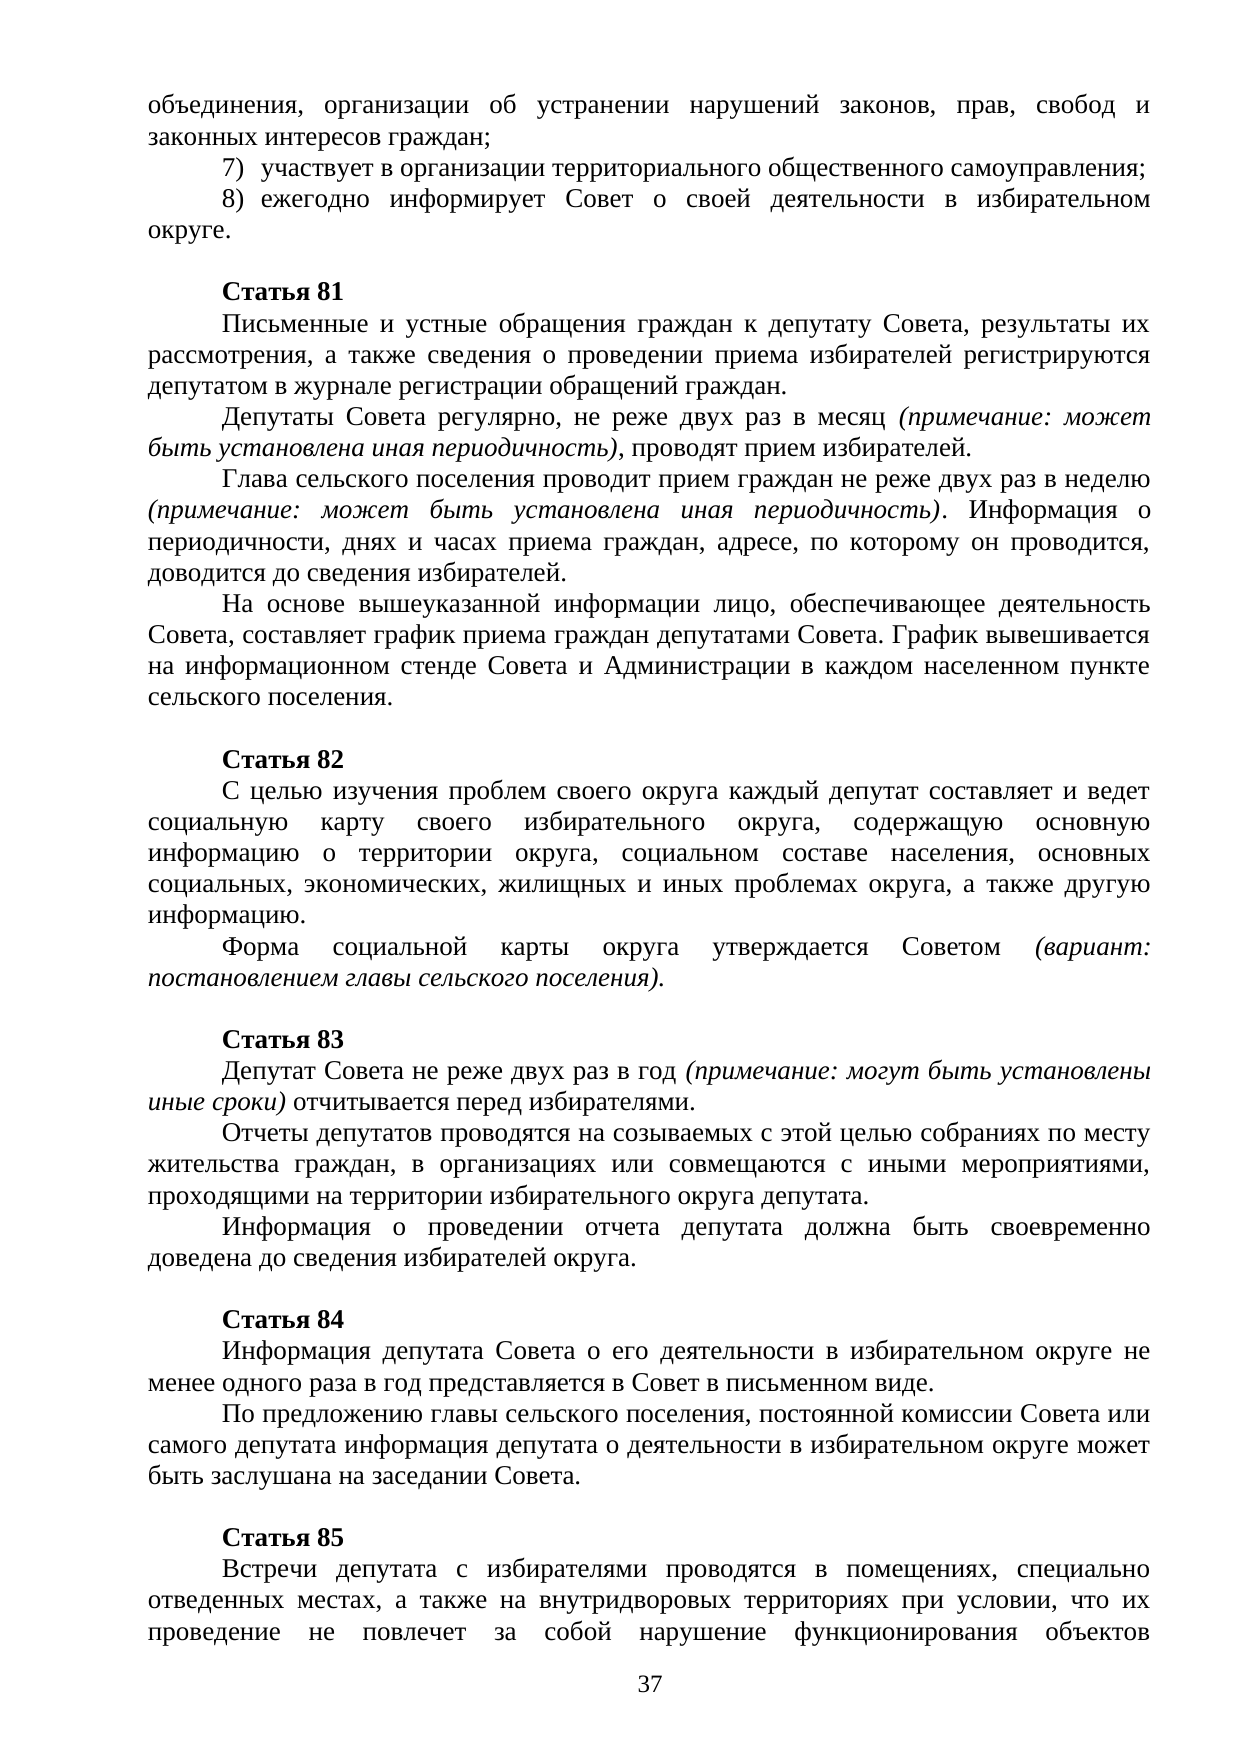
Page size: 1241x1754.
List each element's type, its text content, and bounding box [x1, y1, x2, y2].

text Форма социальной карты округа утверждается Советом (вариант: постановлением главы сельского поселения). [148, 929, 1152, 992]
text Глава сельского поселения проводит прием граждан не реже двух раз в неделю (примечание: может быть установлена иная периодичность). Информация о периодичности, днях и часах приема граждан, адресе, по которому он проводится, доводится до сведения избирателей. [148, 462, 1152, 587]
list ежегодно информирует Совет о своей деятельности в избирательном округе. [148, 182, 1152, 244]
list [148, 89, 1152, 151]
text Статья 82 [148, 743, 1152, 774]
text По предложению главы сельского поселения, постоянной комиссии Совета или самого депутата информация депутата о деятельности в избирательном округе может быть заслушана на заседании Совета. [148, 1397, 1152, 1490]
text С целью изучения проблем своего округа каждый депутат составляет и ведет социальную карту своего избирательного округа, содержащую основную информацию о территории округа, социальном составе населения, основных социальных, экономических, жилищных и иных проблемах округа, а также другую информацию. [148, 774, 1152, 929]
text Статья 84 [148, 1303, 1152, 1334]
text Информация о проведении отчета депутата должна быть своевременно доведена до сведения избирателей округа. [148, 1210, 1152, 1272]
text Отчеты депутатов проводятся на созываемых с этой целью собраниях по месту жительства граждан, в организациях или совмещаются с иными мероприятиями, проходящими на территории избирательного округа депутата. [148, 1116, 1152, 1210]
text Письменные и устные обращения граждан к депутату Совета, результаты их рассмотрения, а также сведения о проведении приема избирателей регистрируются депутатом в журнале регистрации обращений граждан. [148, 307, 1152, 400]
text Депутаты Совета регулярно, не реже двух раз в месяц (примечание: может быть установлена иная периодичность), проводят прием избирателей. [148, 400, 1152, 462]
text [148, 1552, 1152, 1646]
list участвует в организации территориального общественного самоуправления; [148, 151, 1152, 182]
text Статья 81 [148, 276, 1152, 307]
text На основе вышеуказанной информации лицо, обеспечивающее деятельность Совета, составляет график приема граждан депутатами Совета. График вывешивается на информационном стенде Совета и Администрации в каждом населенном пункте сельского поселения. [148, 587, 1152, 712]
text Депутат Совета не реже двух раз в год (примечание: могут быть установлены иные сроки) отчитывается перед избирателями. [148, 1054, 1152, 1116]
text Статья 83 [148, 1023, 1152, 1054]
text Информация депутата Совета о его деятельности в избирательном округе не менее одного раза в год представляется в Совет в письменном виде. [148, 1334, 1152, 1397]
text Статья 85 [148, 1521, 1152, 1552]
